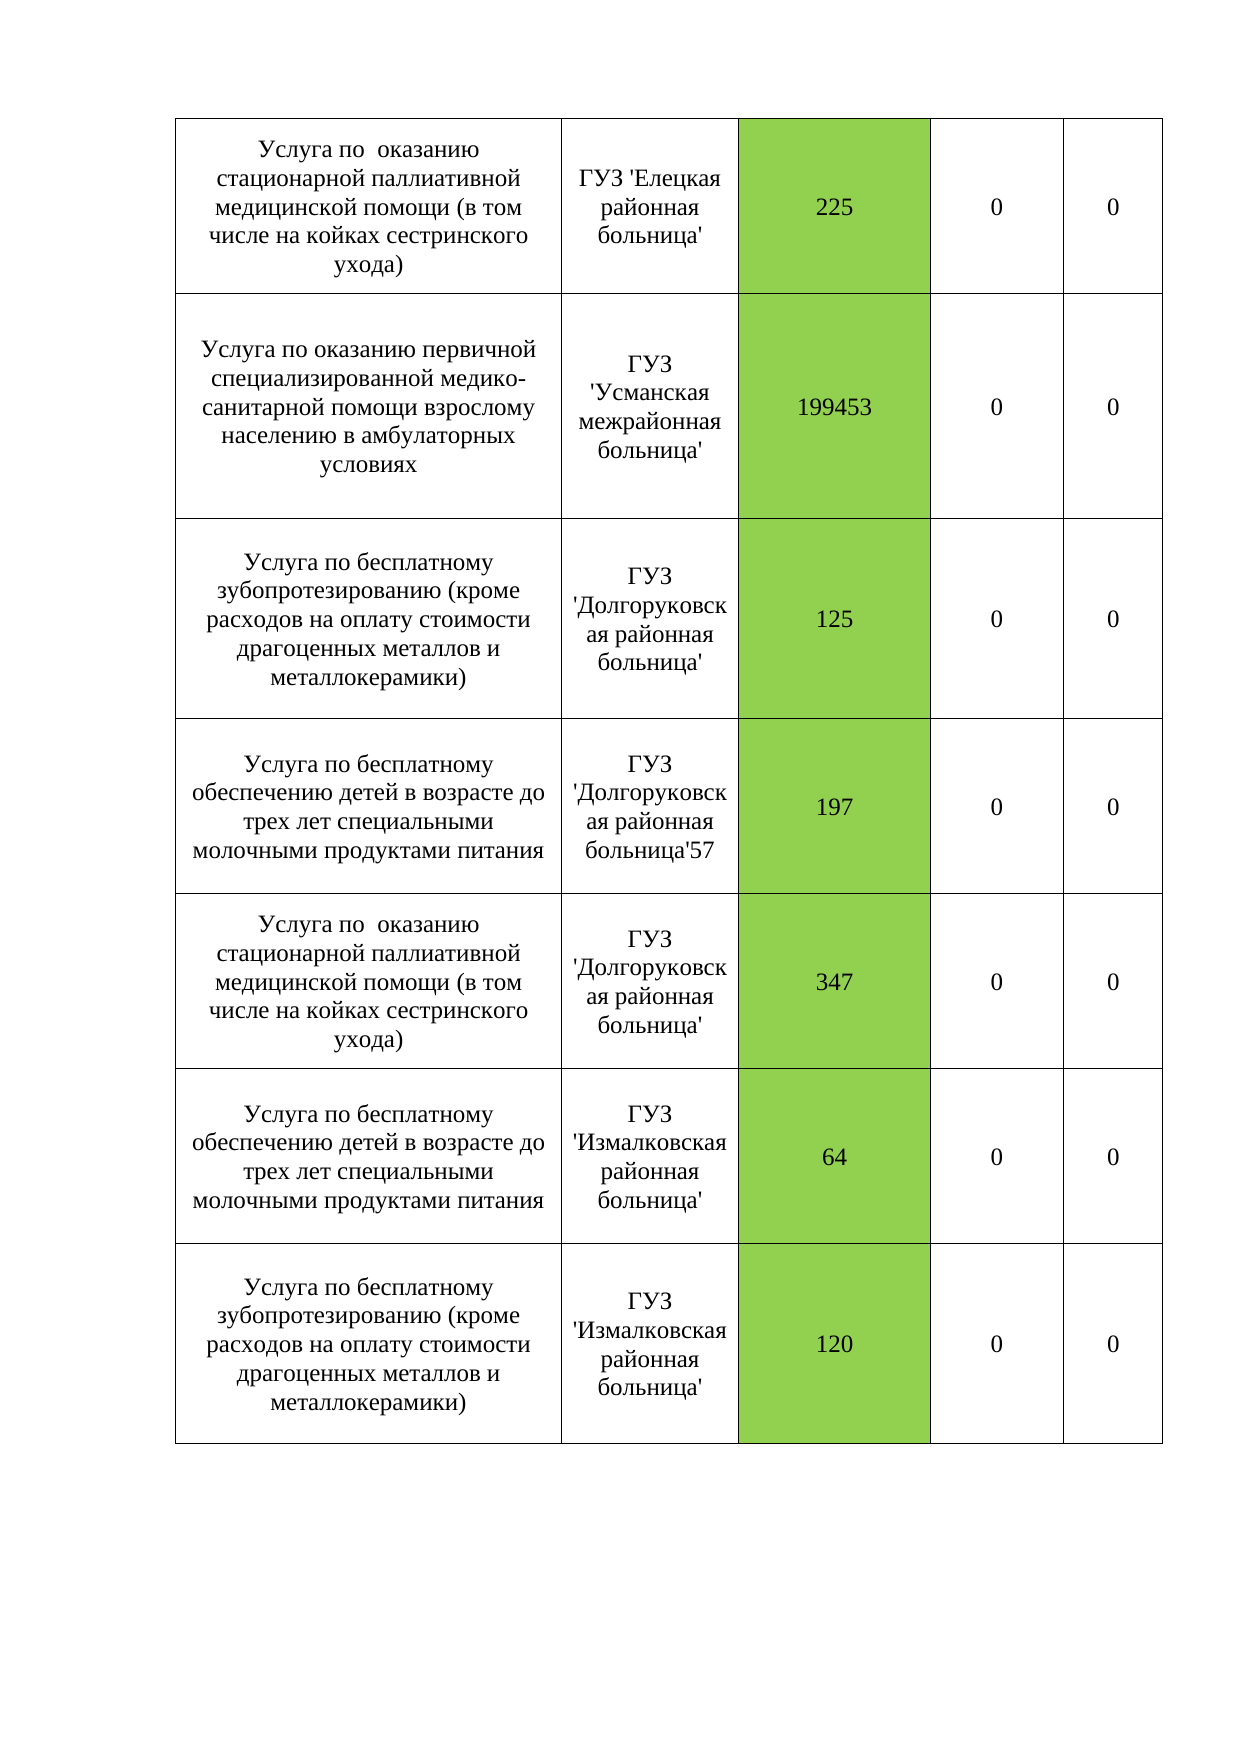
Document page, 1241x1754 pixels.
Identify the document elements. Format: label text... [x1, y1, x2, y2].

table_cell ГУЗ 'Долгоруковская районная больница' [562, 894, 738, 1068]
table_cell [562, 119, 738, 293]
table_cell 0 [931, 894, 1063, 1068]
table_cell 0 [931, 1069, 1063, 1243]
table_cell Услуга по бесплатному зубопротезированию (кроме расходов на оплату стоимости драгоценных металлов и металлокерамики) [176, 519, 561, 718]
table_cell 225 [739, 119, 930, 293]
table_cell Услуга по бесплатному обеспечению детей в возрасте до трех лет специальными молочными продуктами питания [176, 1069, 561, 1243]
table_cell 120 [739, 1244, 930, 1443]
table_cell 0 [1064, 294, 1162, 518]
table_cell Услуга по оказанию стационарной паллиативной медицинской помощи (в том числе на койках сестринского ухода) [176, 119, 561, 293]
table_cell Услуга по оказанию стационарной паллиативной медицинской помощи (в том числе на койках сестринского ухода) [176, 894, 561, 1068]
table_cell 0 [1064, 519, 1162, 718]
table_cell 0 [1064, 119, 1162, 293]
table_cell 197 [739, 719, 930, 893]
table_cell 125 [739, 519, 930, 718]
table_cell ГУЗ 'Долгоруковская районная больница' [562, 519, 738, 718]
table_cell 0 [1064, 1244, 1162, 1443]
table_cell ГУЗ 'Долгоруковская районная больница'57 [562, 719, 738, 893]
table_cell 347 [739, 894, 930, 1068]
table_cell ГУЗ 'Усманская межрайонная больница' [562, 294, 738, 518]
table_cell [562, 1244, 738, 1443]
table_cell 64 [739, 1069, 930, 1243]
table_cell 0 [1064, 719, 1162, 893]
table_cell 0 [931, 519, 1063, 718]
table_cell Услуга по бесплатному обеспечению детей в возрасте до трех лет специальными молочными продуктами питания [176, 719, 561, 893]
table_cell 0 [931, 294, 1063, 518]
table_cell 0 [931, 1244, 1063, 1443]
table_cell ГУЗ 'Измалковская районная больница' [562, 1069, 738, 1243]
table_cell 0 [1064, 1069, 1162, 1243]
table_cell 0 [931, 719, 1063, 893]
table_cell 199453 [739, 294, 930, 518]
table_cell Услуга по оказанию первичной специализированной медико-санитарной помощи взрослому населению в амбулаторных условиях [176, 294, 561, 518]
table_cell 0 [931, 119, 1063, 293]
table_cell 0 [1064, 894, 1162, 1068]
table_cell Услуга по бесплатному зубопротезированию (кроме расходов на оплату стоимости драгоценных металлов и металлокерамики) [176, 1244, 561, 1443]
